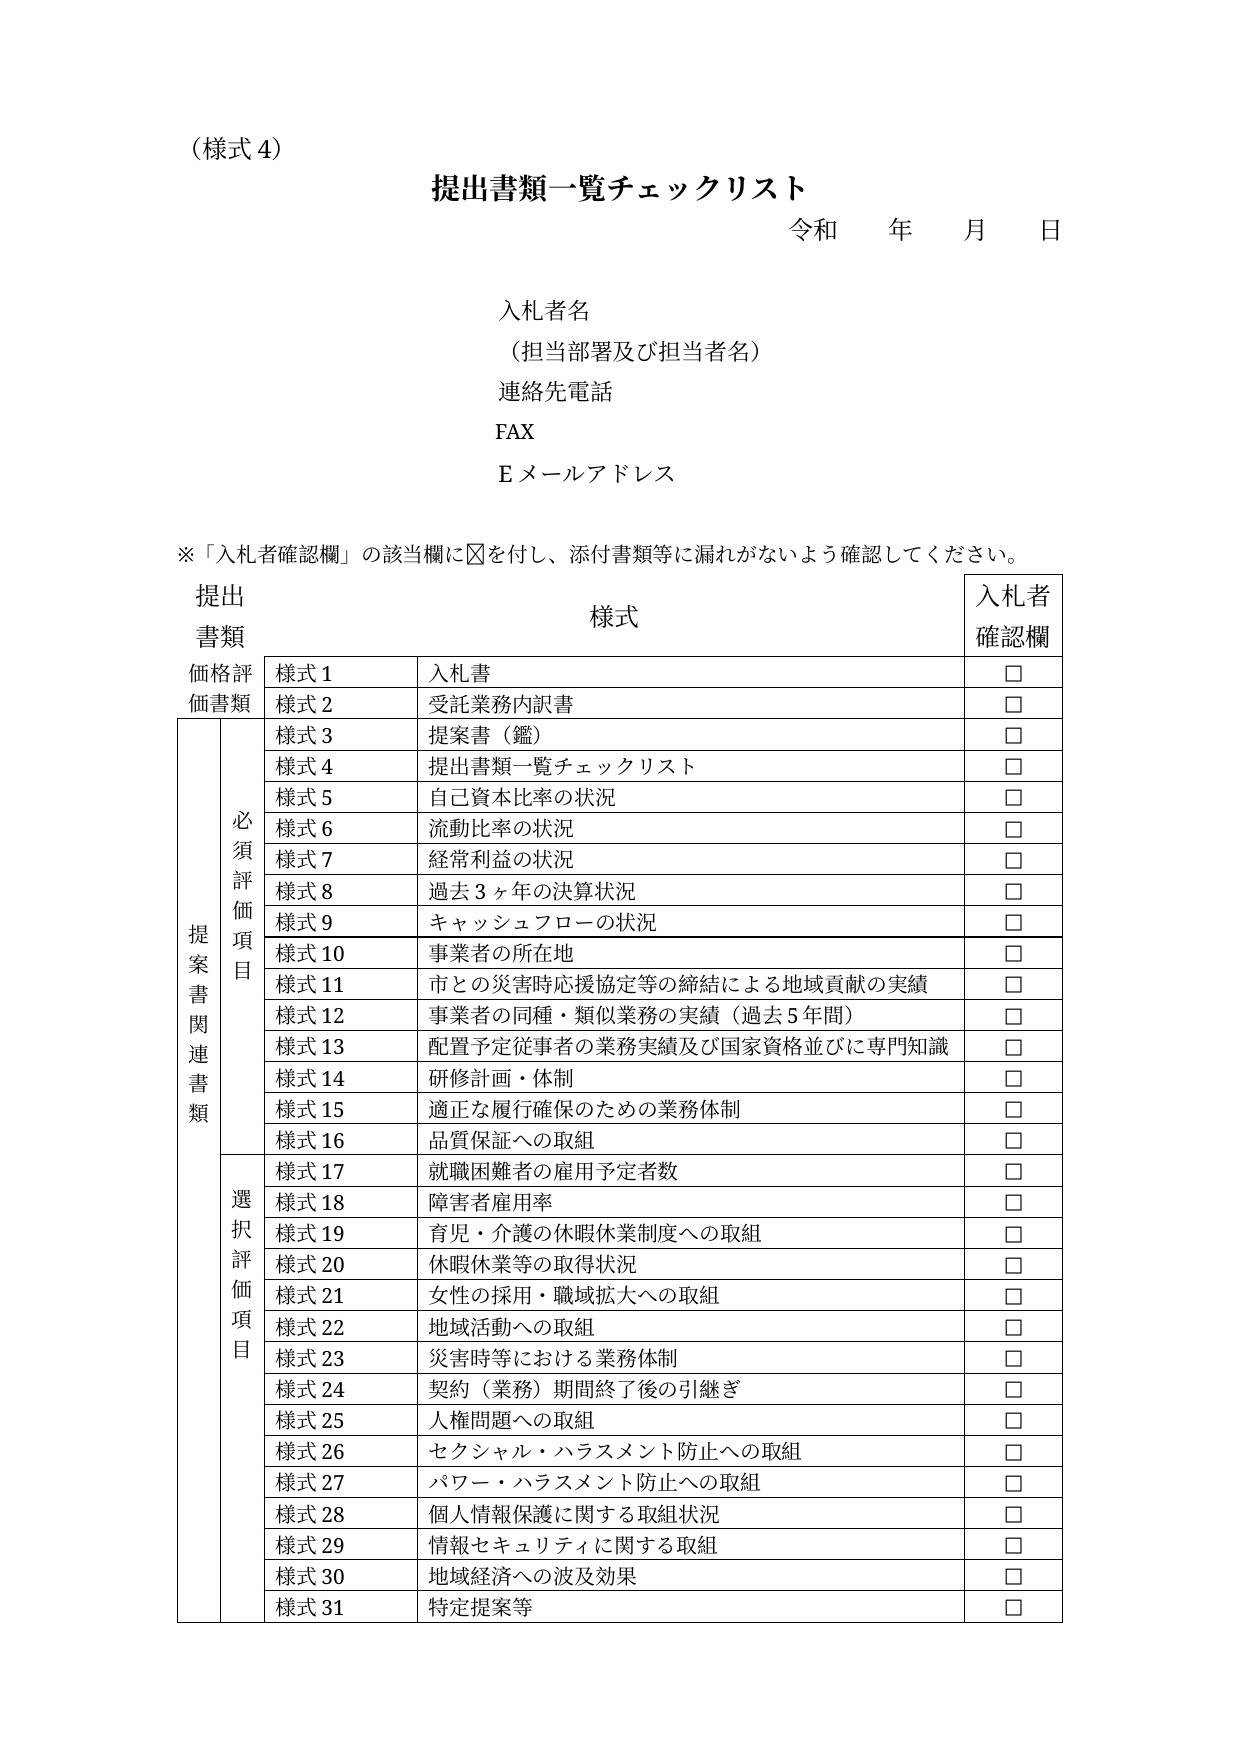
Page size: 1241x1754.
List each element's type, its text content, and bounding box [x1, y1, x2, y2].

table_cell 様式11 [265, 969, 417, 999]
table_cell 様式31 [265, 1591, 417, 1622]
table_cell 様式18 [265, 1187, 417, 1217]
table_cell □ [965, 1093, 1062, 1123]
table_cell 事業者の所在地 [418, 938, 964, 967]
table_cell 様式20 [265, 1249, 417, 1279]
table_cell □ [965, 751, 1062, 781]
table_cell 様式14 [265, 1062, 417, 1092]
table_cell 就職困難者の雇用予定者数 [418, 1155, 964, 1186]
table_cell 地域活動への取組 [418, 1311, 964, 1341]
table_cell 流動比率の状況 [418, 813, 964, 843]
table_cell 様式25 [265, 1405, 417, 1435]
table_cell □ [965, 1155, 1062, 1186]
table_cell 情報セキュリティに関する取組 [418, 1529, 964, 1559]
text 入札者名 [177, 289, 1063, 330]
text （様式4） [177, 130, 1063, 166]
table_cell 価格評価書類 [177, 656, 264, 718]
table_cell 様式3 [265, 719, 417, 749]
table_cell 地域経済への波及効果 [418, 1560, 964, 1590]
table_cell 配置予定従事者の業務実績及び国家資格並びに専門知識 [418, 1031, 964, 1061]
table_cell □ [965, 1436, 1062, 1466]
table_cell □ [965, 813, 1062, 843]
table_cell 様式19 [265, 1218, 417, 1248]
table_cell 研修計画・体制 [418, 1062, 964, 1092]
table_cell 様式6 [265, 813, 417, 843]
table_cell 必須評価項目 [221, 719, 264, 1154]
text ※「入札者確認欄」の該当欄にを付し、添付書類等に漏れがないよう確認してください。 [177, 533, 1063, 574]
text 令和 年 月 日 [177, 208, 1063, 249]
table_cell 様式8 [265, 875, 417, 905]
table_cell □ [965, 1529, 1062, 1559]
table_cell 選択評価項目 [221, 1155, 264, 1622]
table_cell 提案書関連書類 [178, 719, 220, 1622]
table_cell 障害者雇用率 [418, 1187, 964, 1217]
table_cell 適正な履行確保のための業務体制 [418, 1093, 964, 1123]
text 連絡先電話 [177, 371, 1063, 411]
table_cell □ [965, 1405, 1062, 1435]
table_cell 災害時等における業務体制 [418, 1342, 964, 1372]
table_cell 様式24 [265, 1374, 417, 1403]
table_header 様式 [264, 574, 964, 656]
text （担当部署及び担当者名） [177, 330, 1063, 371]
table_cell 様式12 [265, 1000, 417, 1030]
table_cell 女性の採用・職域拡大への取組 [418, 1280, 964, 1310]
table_cell □ [965, 1031, 1062, 1061]
table_cell □ [965, 657, 1062, 687]
table_cell □ [965, 1467, 1062, 1497]
table_cell 様式30 [265, 1560, 417, 1590]
table_cell □ [965, 1280, 1062, 1310]
table_cell □ [965, 1591, 1062, 1622]
table_cell □ [965, 1374, 1062, 1403]
table_cell 様式1 [265, 657, 417, 687]
table_cell □ [965, 1311, 1062, 1341]
table_cell 品質保証への取組 [418, 1124, 964, 1154]
table_cell 様式9 [265, 906, 417, 936]
table_cell 様式27 [265, 1467, 417, 1497]
table_cell 様式22 [265, 1311, 417, 1341]
table_cell □ [965, 1124, 1062, 1154]
table_cell パワー・ハラスメント防止への取組 [418, 1467, 964, 1497]
table_cell 特定提案等 [418, 1591, 964, 1622]
table_cell 過去3ヶ年の決算状況 [418, 875, 964, 905]
table_cell □ [965, 782, 1062, 812]
table_cell 受託業務内訳書 [418, 688, 964, 718]
table_cell 様式16 [265, 1124, 417, 1154]
text Eメールアドレス [177, 452, 1063, 492]
table_cell □ [965, 1187, 1062, 1217]
table_cell 経常利益の状況 [418, 844, 964, 874]
text 提出書類一覧チェックリスト [177, 166, 1063, 208]
table_cell □ [965, 1498, 1062, 1528]
table_cell 様式17 [265, 1155, 417, 1186]
table_cell 様式13 [265, 1031, 417, 1061]
table_cell 事業者の同種・類似業務の実績（過去5年間） [418, 1000, 964, 1030]
table_cell 様式15 [265, 1093, 417, 1123]
table_cell □ [965, 875, 1062, 905]
table_cell 様式29 [265, 1529, 417, 1559]
table_cell 様式5 [265, 782, 417, 812]
table_cell □ [965, 906, 1062, 936]
table_cell 入札書 [418, 657, 964, 687]
table_cell □ [965, 969, 1062, 999]
table_cell 様式4 [265, 751, 417, 781]
table_cell □ [965, 1342, 1062, 1372]
table_cell 提出書類一覧チェックリスト [418, 751, 964, 781]
table_cell 自己資本比率の状況 [418, 782, 964, 812]
table_cell □ [965, 719, 1062, 749]
table_cell 提案書（鑑） [418, 719, 964, 749]
table_cell □ [965, 1218, 1062, 1248]
table_cell 様式26 [265, 1436, 417, 1466]
table_cell 様式28 [265, 1498, 417, 1528]
table_cell □ [965, 1000, 1062, 1030]
table_cell □ [965, 938, 1062, 967]
table_cell □ [965, 1560, 1062, 1590]
table_cell 様式7 [265, 844, 417, 874]
text FAX [177, 411, 1063, 452]
table_cell 育児・介護の休暇休業制度への取組 [418, 1218, 964, 1248]
table_cell 様式2 [265, 688, 417, 718]
table_cell 様式23 [265, 1342, 417, 1372]
table_header 提出書類 [177, 574, 264, 656]
table_cell 市との災害時応援協定等の締結による地域貢献の実績 [418, 969, 964, 999]
table_header 入札者確認欄 [965, 575, 1062, 656]
table_cell 個人情報保護に関する取組状況 [418, 1498, 964, 1528]
table_cell □ [965, 688, 1062, 718]
table_cell セクシャル・ハラスメント防止への取組 [418, 1436, 964, 1466]
table_cell 様式21 [265, 1280, 417, 1310]
table_cell □ [965, 1249, 1062, 1279]
table_cell □ [965, 1062, 1062, 1092]
table_cell 契約（業務）期間終了後の引継ぎ [418, 1374, 964, 1403]
table_cell 人権問題への取組 [418, 1405, 964, 1435]
table_cell 様式10 [265, 938, 417, 967]
table_cell キャッシュフローの状況 [418, 906, 964, 936]
table_cell □ [965, 844, 1062, 874]
table_cell 休暇休業等の取得状況 [418, 1249, 964, 1279]
